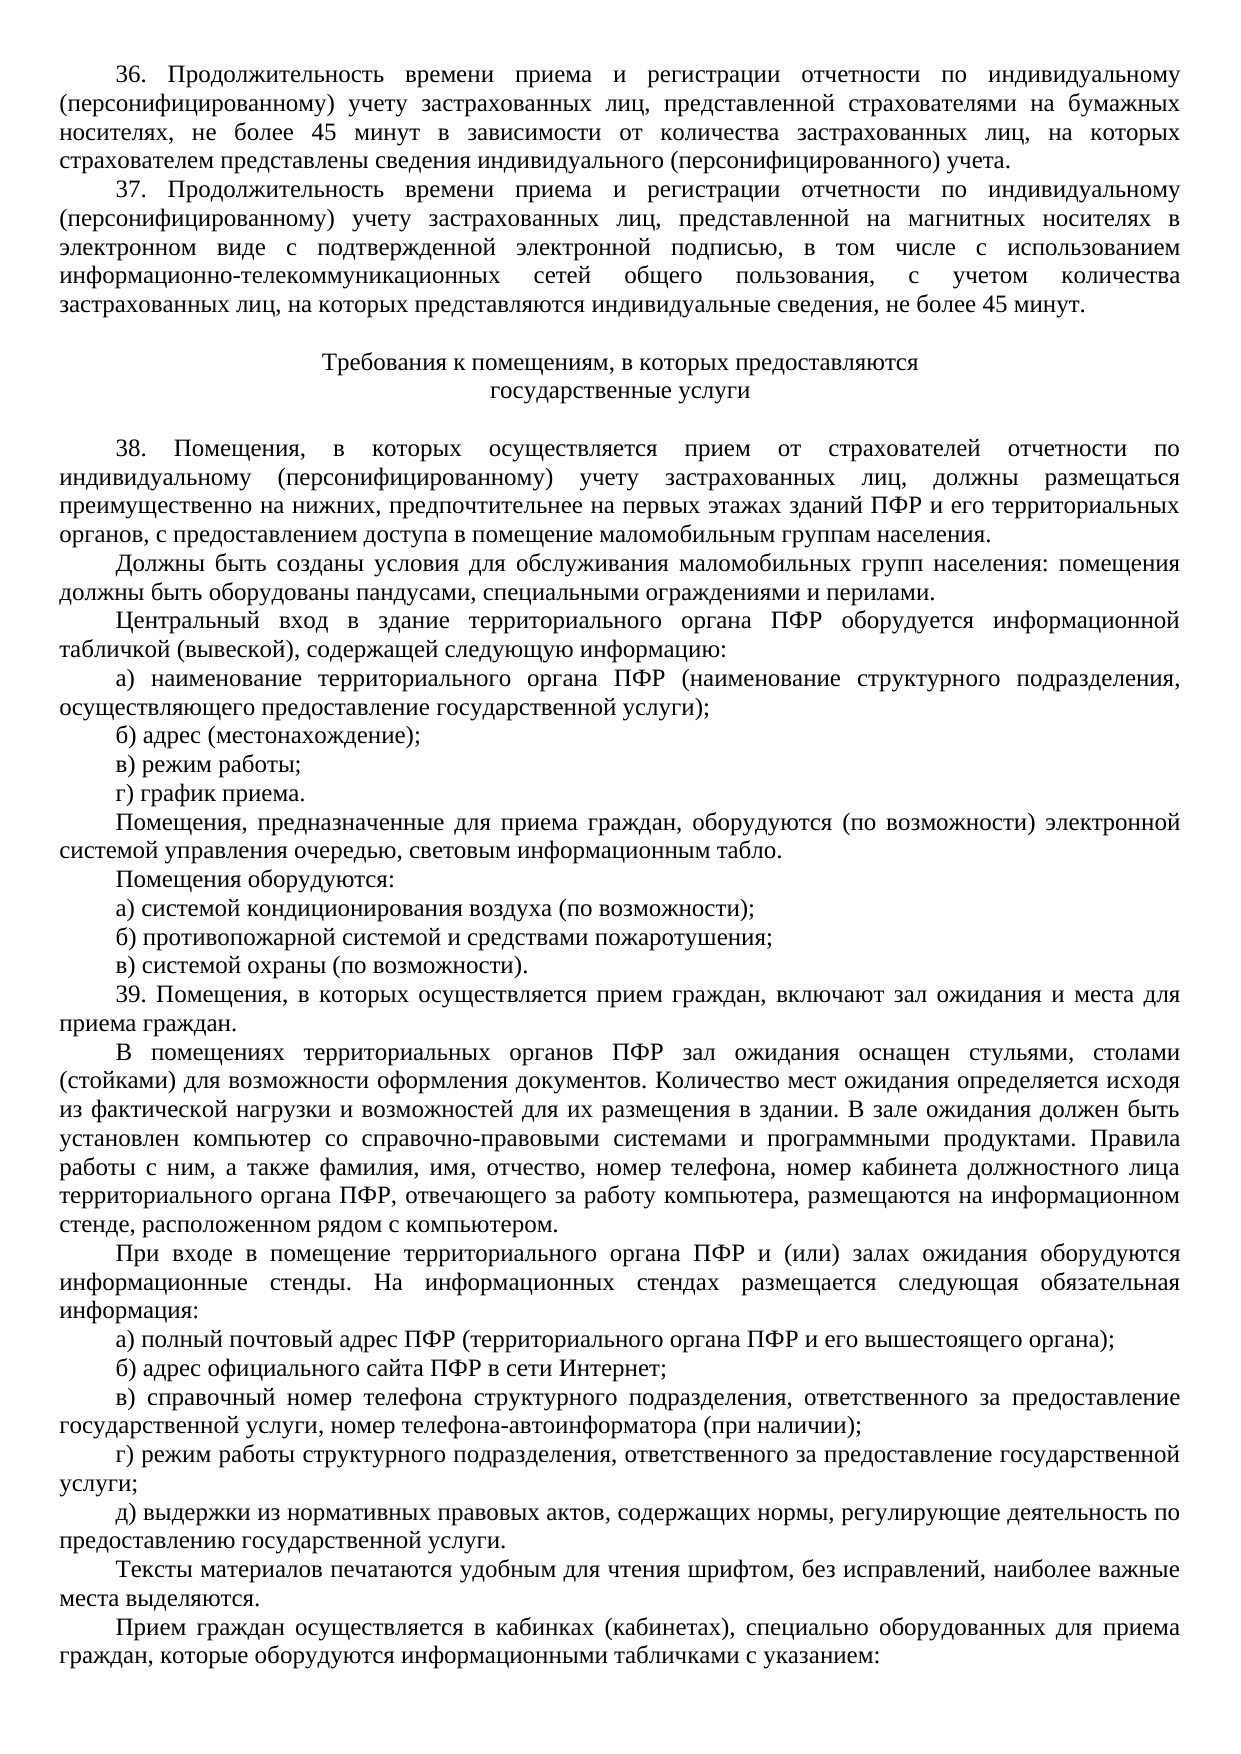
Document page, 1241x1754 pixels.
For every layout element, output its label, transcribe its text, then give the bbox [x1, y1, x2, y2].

text а) полный почтовый адрес ПФР (территориального органа ПФР и его вышестоящего органа); [59, 1324, 1181, 1353]
text б) адрес официального сайта ПФР в сети Интернет; [59, 1353, 1181, 1382]
text Тексты материалов печатаются удобным для чтения шрифтом, без исправлений, наиболее важные места выделяются. [59, 1554, 1181, 1612]
text б) адрес (местонахождение); [59, 720, 1181, 749]
text Центральный вход в здание территориального органа ПФР оборудуется информационной табличкой (вывеской), содержащей следующую информацию: [59, 605, 1181, 663]
text 38. Помещения, в которых осуществляется прием от страхователей отчетности по индивидуальному (персонифицированному) учету застрахованных лиц, должны размещаться преимущественно на нижних, предпочтительнее на первых этажах зданий ПФР и его территориальных органов, с предоставлением доступа в помещение маломобильным группам населения. [59, 433, 1181, 548]
text При входе в помещение территориального органа ПФР и (или) залах ожидания оборудуются информационные стенды. На информационных стендах размещается следующая обязательная информация: [59, 1238, 1181, 1324]
text 37. Продолжительность времени приема и регистрации отчетности по индивидуальному (персонифицированному) учету застрахованных лиц, представленной на магнитных носителях в электронном виде с подтвержденной электронной подписью, в том числе с использованием информационно-телекоммуникационных сетей общего пользования, с учетом количества застрахованных лиц, на которых представляются индивидуальные сведения, не более 45 минут. [59, 174, 1181, 318]
text а) наименование территориального органа ПФР (наименование структурного подразделения, осуществляющего предоставление государственной услуги); [59, 663, 1181, 720]
text а) системой кондиционирования воздуха (по возможности); [59, 893, 1181, 922]
text Должны быть созданы условия для обслуживания маломобильных групп населения: помещения должны быть оборудованы пандусами, специальными ограждениями и перилами. [59, 548, 1181, 605]
text в) справочный номер телефона структурного подразделения, ответственного за предоставление государственной услуги, номер телефона-автоинформатора (при наличии); [59, 1382, 1181, 1439]
text г) режим работы структурного подразделения, ответственного за предоставление государственной услуги; [59, 1439, 1181, 1497]
text Помещения оборудуются: [59, 864, 1181, 893]
text 39. Помещения, в которых осуществляется прием граждан, включают зал ожидания и места для приема граждан. [59, 979, 1181, 1037]
text Требования к помещениям, в которых предоставляются [59, 347, 1181, 375]
text Прием граждан осуществляется в кабинках (кабинетах), специально оборудованных для приема граждан, которые оборудуются информационными табличками с указанием: [59, 1612, 1181, 1669]
text 36. Продолжительность времени приема и регистрации отчетности по индивидуальному (персонифицированному) учету застрахованных лиц, представленной страхователями на бумажных носителях, не более 45 минут в зависимости от количества застрахованных лиц, на которых страхователем представлены сведения индивидуального (персонифицированного) учета. [59, 59, 1181, 174]
text г) график приема. [59, 778, 1181, 807]
text В помещениях территориальных органов ПФР зал ожидания оснащен стульями, столами (стойками) для возможности оформления документов. Количество мест ожидания определяется исходя из фактической нагрузки и возможностей для их размещения в здании. В зале ожидания должен быть установлен компьютер со справочно-правовыми системами и программными продуктами. Правила работы с ним, а также фамилия, имя, отчество, номер телефона, номер кабинета должностного лица территориального органа ПФР, отвечающего за работу компьютера, размещаются на информационном стенде, расположенном рядом с компьютером. [59, 1037, 1181, 1238]
text в) системой охраны (по возможности). [59, 950, 1181, 979]
text б) противопожарной системой и средствами пожаротушения; [59, 922, 1181, 950]
text д) выдержки из нормативных правовых актов, содержащих нормы, регулирующие деятельность по предоставлению государственной услуги. [59, 1497, 1181, 1554]
text Помещения, предназначенные для приема граждан, оборудуются (по возможности) электронной системой управления очередью, световым информационным табло. [59, 807, 1181, 864]
text государственные услуги [59, 375, 1181, 404]
text в) режим работы; [59, 749, 1181, 778]
